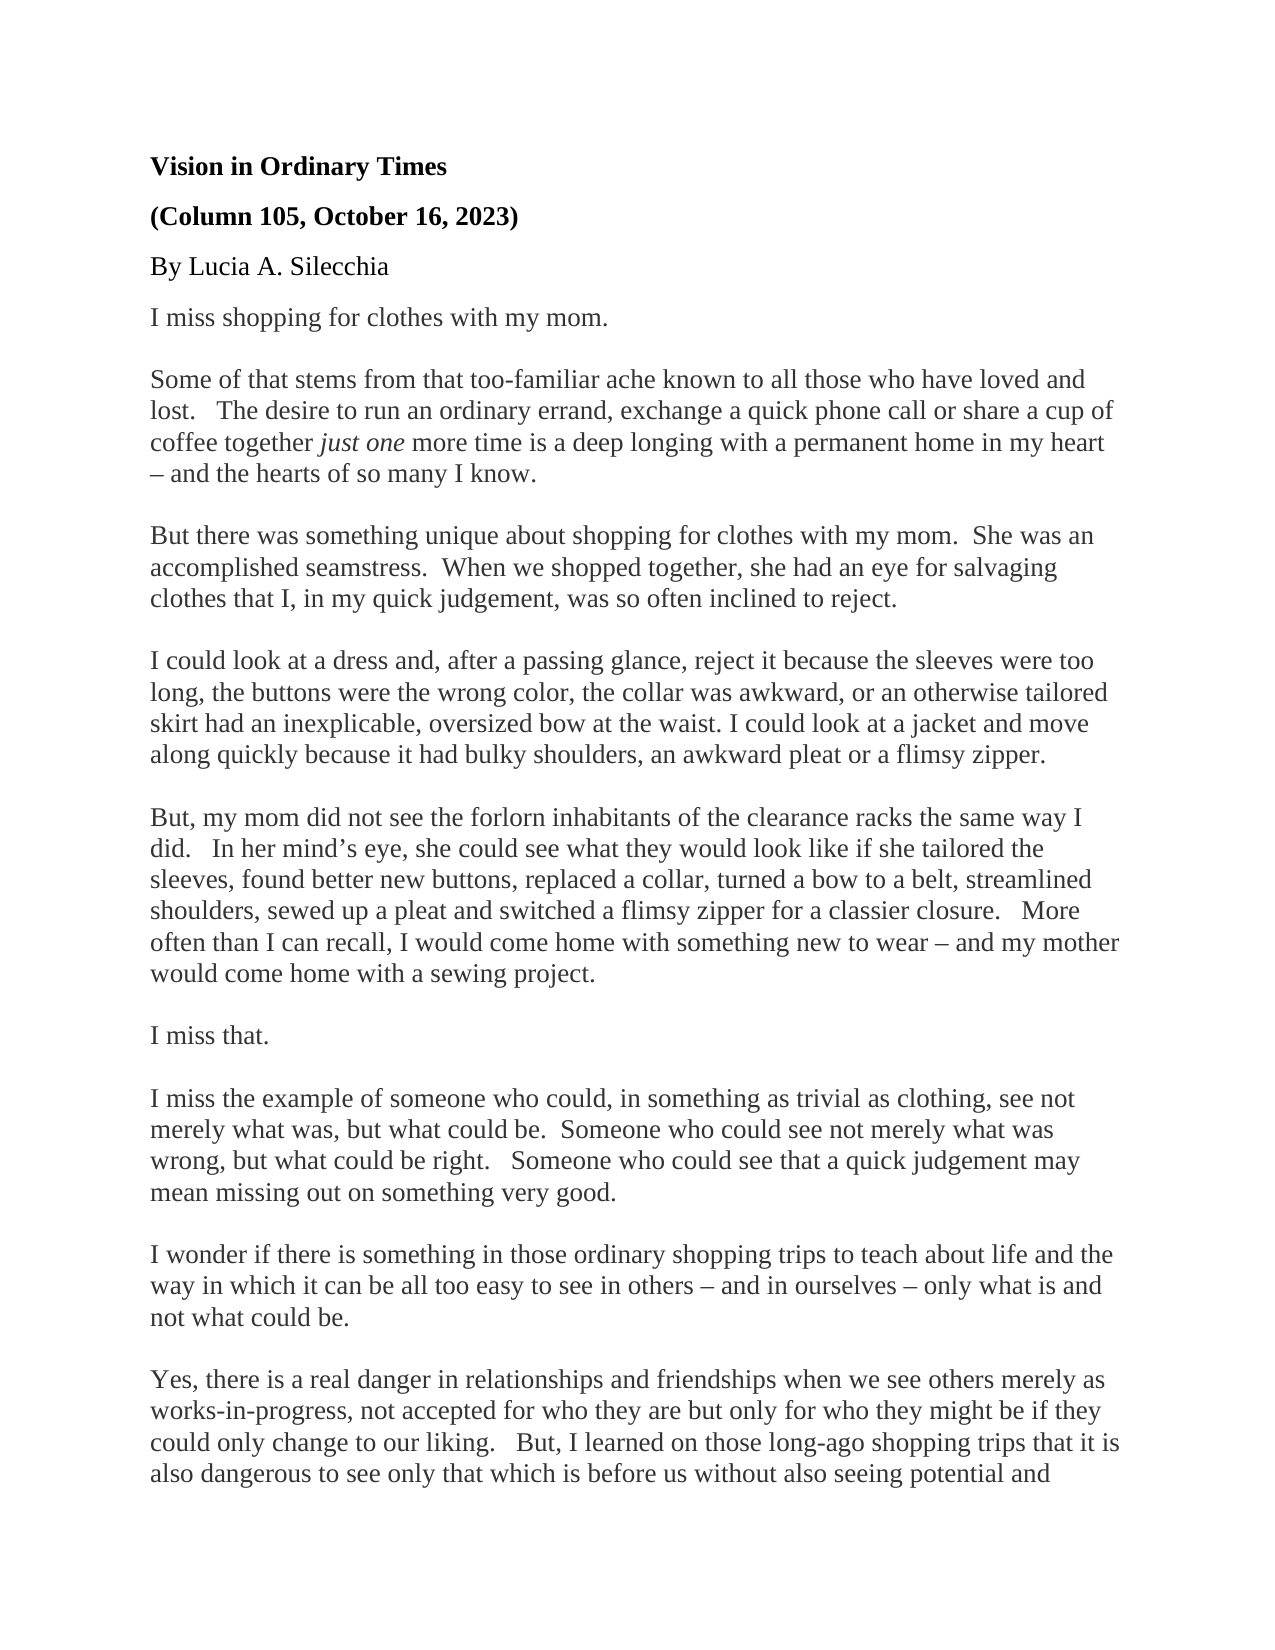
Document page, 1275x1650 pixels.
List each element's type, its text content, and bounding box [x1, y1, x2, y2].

text I could look at a dress and, after a passing glance, reject it because the sleeves were too long, the buttons were the wrong color, the collar was awkward, or an otherwise tailored skirt had an inexplicable, oversized bow at the waist. I could look at a jacket and move along quickly because it had bulky shoulders, an awkward pleat or a flimsy zipper. [150, 644, 1125, 769]
text I miss that. [150, 1019, 1125, 1051]
text Vision in Ordinary Times [150, 150, 1125, 181]
text I wonder if there is something in those ordinary shopping trips to teach about life and the way in which it can be all too easy to see in others – and in ourselves – only what is and not what could be. [150, 1238, 1125, 1332]
text Some of that stems from that too-familiar ache known to all those who have loved and lost. The desire to run an ordinary errand, exchange a quick phone call or share a cup of coffee together just one more time is a deep longing with a permanent home in my heart – and the hearts of so many I know. [150, 363, 1125, 488]
text (Column 105, October 16, 2023) [150, 200, 1125, 231]
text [150, 1363, 1125, 1488]
text I miss the example of someone who could, in something as trivial as clothing, see not merely what was, but what could be. Someone who could see not merely what was wrong, but what could be right. Someone who could see that a quick judgement may mean missing out on something very good. [150, 1082, 1125, 1207]
text By Lucia A. Silecchia [150, 250, 1125, 282]
text But there was something unique about shopping for clothes with my mom. She was an accomplished seamstress. When we shopped together, she had an eye for salvaging clothes that I, in my quick judgement, was so often inclined to reject. [150, 519, 1125, 613]
text But, my mom did not see the forlorn inhabitants of the clearance racks the same way I did. In her mind’s eye, she could see what they would look like if she tailored the sleeves, found better new buttons, replaced a collar, turned a bow to a belt, streamlined shoulders, sewed up a pleat and switched a flimsy zipper for a classier closure. More often than I can recall, I would come home with something new to wear – and my mother would come home with a sewing project. [150, 801, 1125, 988]
text I miss shopping for clothes with my mom. [150, 301, 1125, 332]
